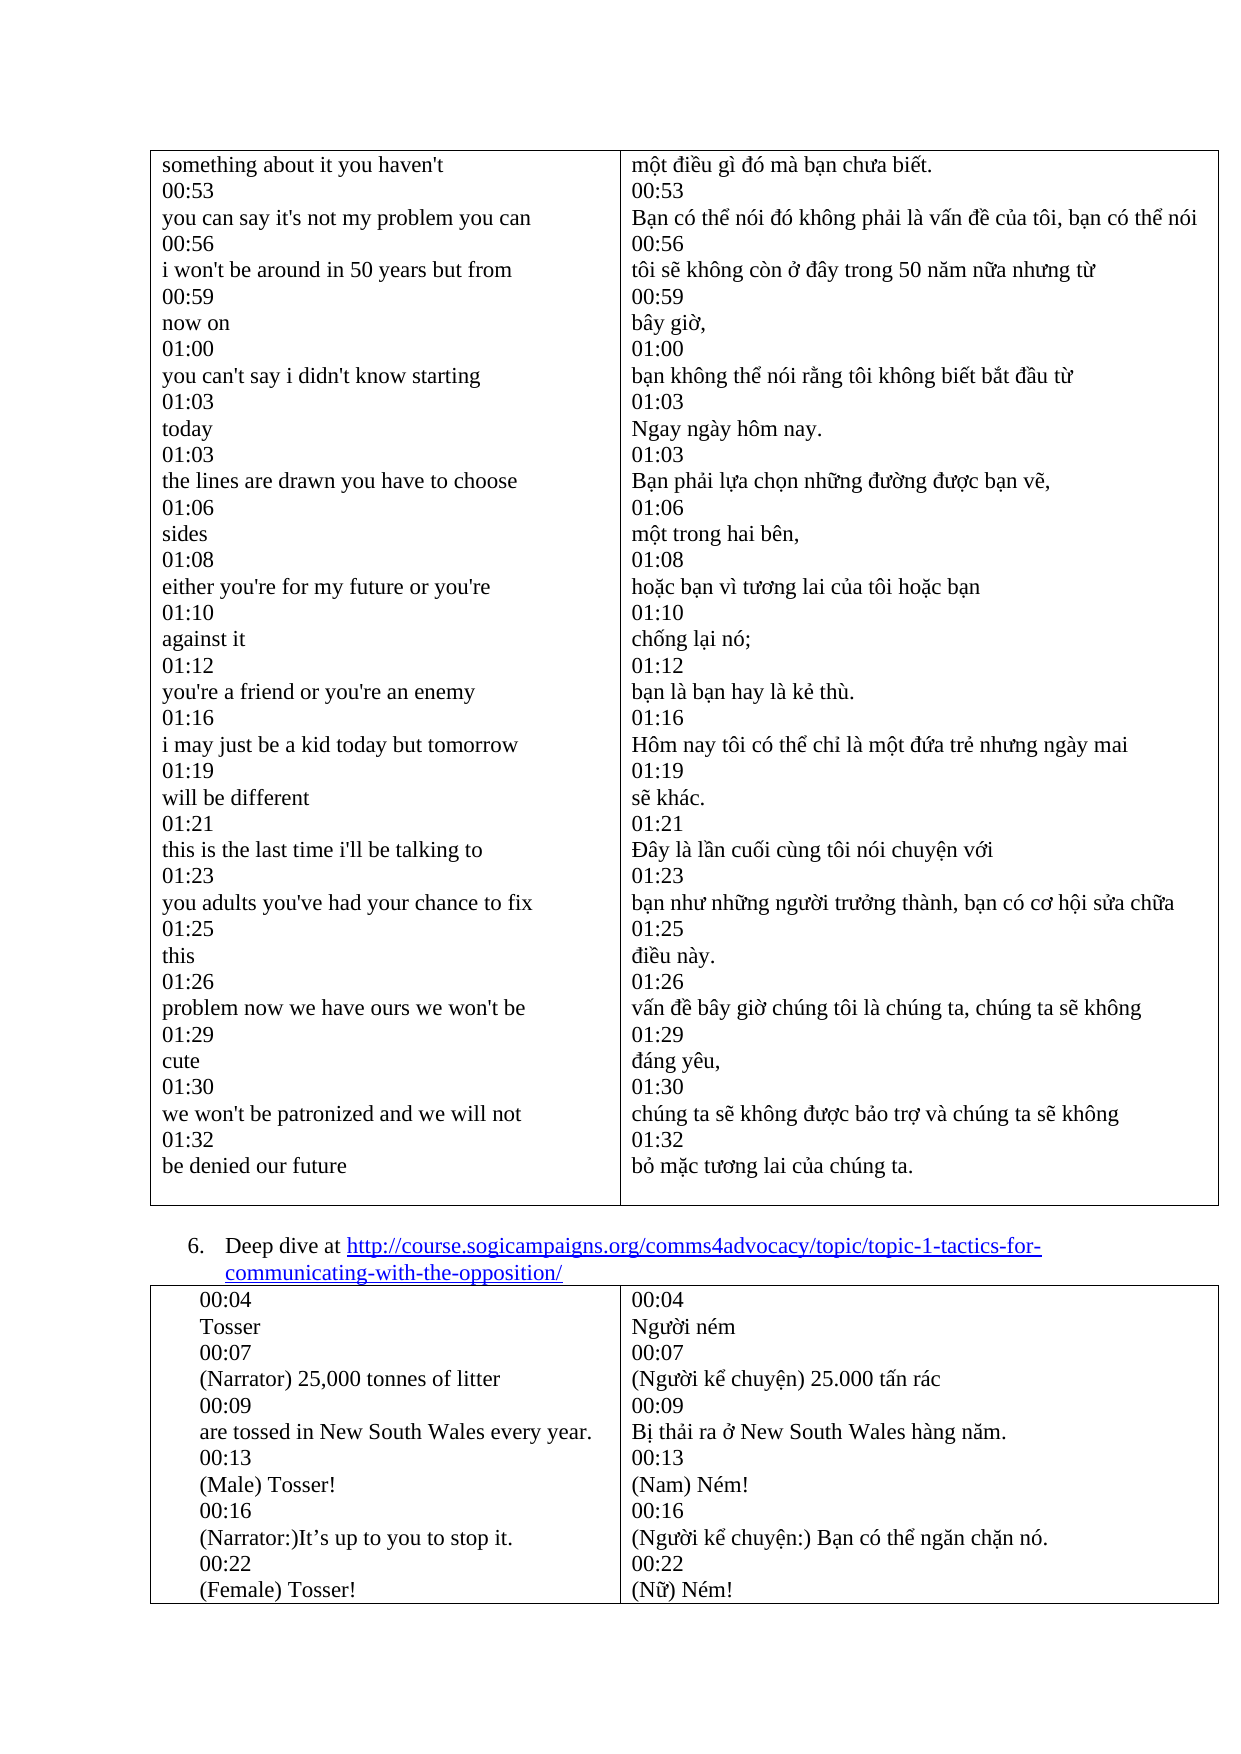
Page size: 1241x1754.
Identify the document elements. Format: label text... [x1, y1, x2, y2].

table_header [151, 151, 620, 1205]
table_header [621, 1286, 1218, 1603]
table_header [151, 1286, 620, 1603]
list Deep dive at http://course.sogicampaigns.org/comms4advocacy/topic/topic-1-tactics-for-communicating-with-the-opposition/ [187, 1233, 1090, 1285]
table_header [621, 151, 1218, 1205]
